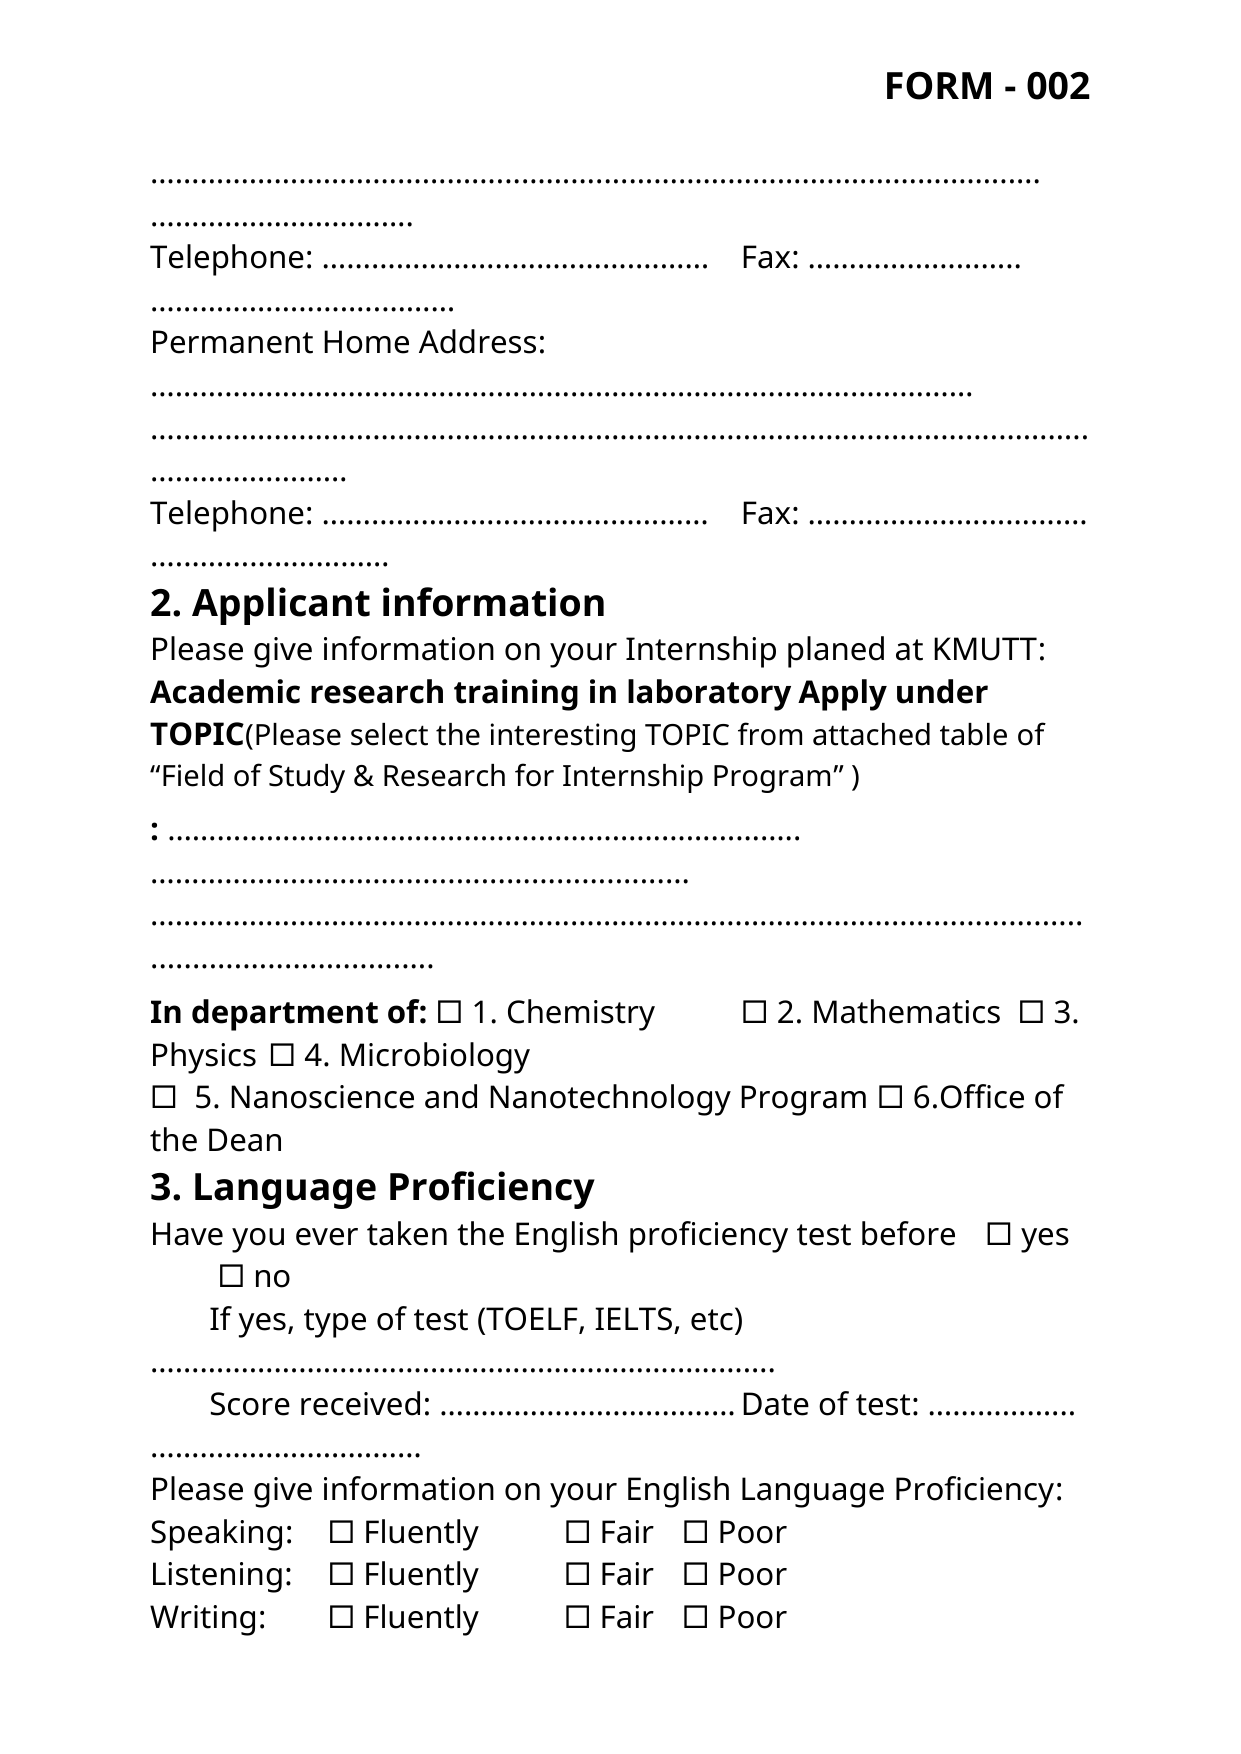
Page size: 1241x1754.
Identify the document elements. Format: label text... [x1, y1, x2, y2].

text Writing: Fluently Fair Poor [150, 1595, 1090, 1637]
text 5. Nanoscience and Nanotechnology Program 6.Office of the Dean [150, 1075, 1110, 1160]
text If yes, type of test (TOELF, IELTS, etc) …………………………………………………………………. [150, 1297, 1090, 1382]
text Academic research training in laboratory Apply under TOPIC(Please select the interesting TOPIC from attached table of “Field of Study & Research for Internship Program” ) [150, 670, 1090, 794]
text In department of: 1. Chemistry 2. Mathematics 3. Physics 4. Microbiology [150, 990, 1090, 1075]
text Please give information on your English Language Proficiency: [150, 1467, 1090, 1510]
text 2. Applicant information [150, 576, 1090, 627]
text Score received: ……………………………… Date of test: ……………...…………………………… [150, 1382, 1090, 1467]
text Telephone: …………………..……..…….……… Fax: ……………………..………………..……..……… [150, 235, 1090, 320]
text Please give information on your Internship planed at KMUTT: [150, 627, 1090, 670]
text Have you ever taken the English proficiency test before yes no [150, 1211, 1090, 1297]
text Speaking: Fluently Fair Poor [150, 1510, 1090, 1552]
text Listening: Fluently Fair Poor [150, 1552, 1090, 1595]
text : …………………………………………………………………..…………………………................................... [150, 807, 1090, 892]
text 3. Language Proficiency [150, 1160, 1090, 1211]
text ………………………………………………………………………………......................................................... [150, 892, 1090, 977]
text Telephone: …………………..…………………… Fax: …………………………….….……..……..……… [150, 491, 1090, 576]
text Permanent Home Address: ………………………………………………………………….…………………… [150, 320, 1090, 406]
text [150, 150, 1090, 235]
text ………………………………………………………………………………………….………..…………………… [150, 406, 1090, 491]
